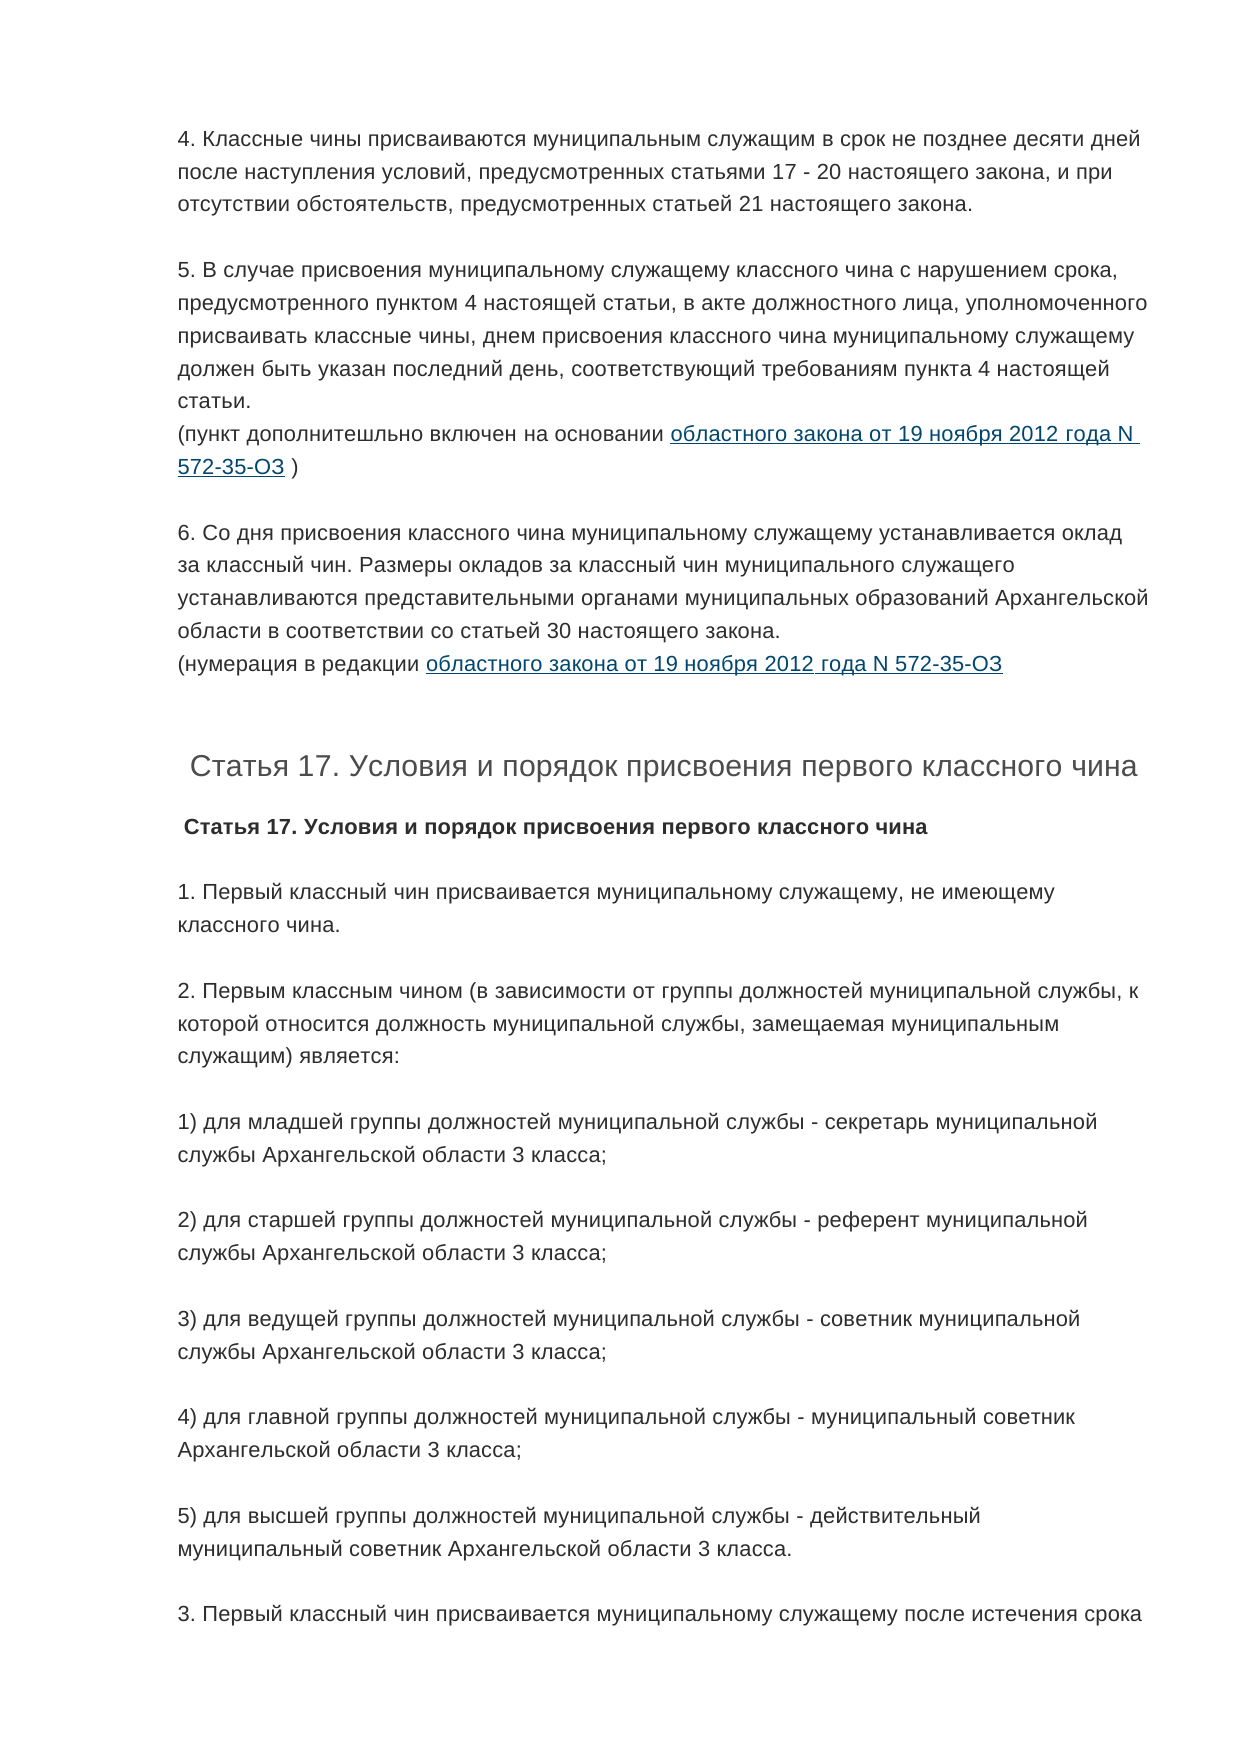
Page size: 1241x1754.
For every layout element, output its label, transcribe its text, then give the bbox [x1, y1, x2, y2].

text Статья 17. Условия и порядок присвоения первого классного чина [177, 748, 1152, 783]
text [177, 806, 1152, 1626]
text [177, 118, 1152, 709]
